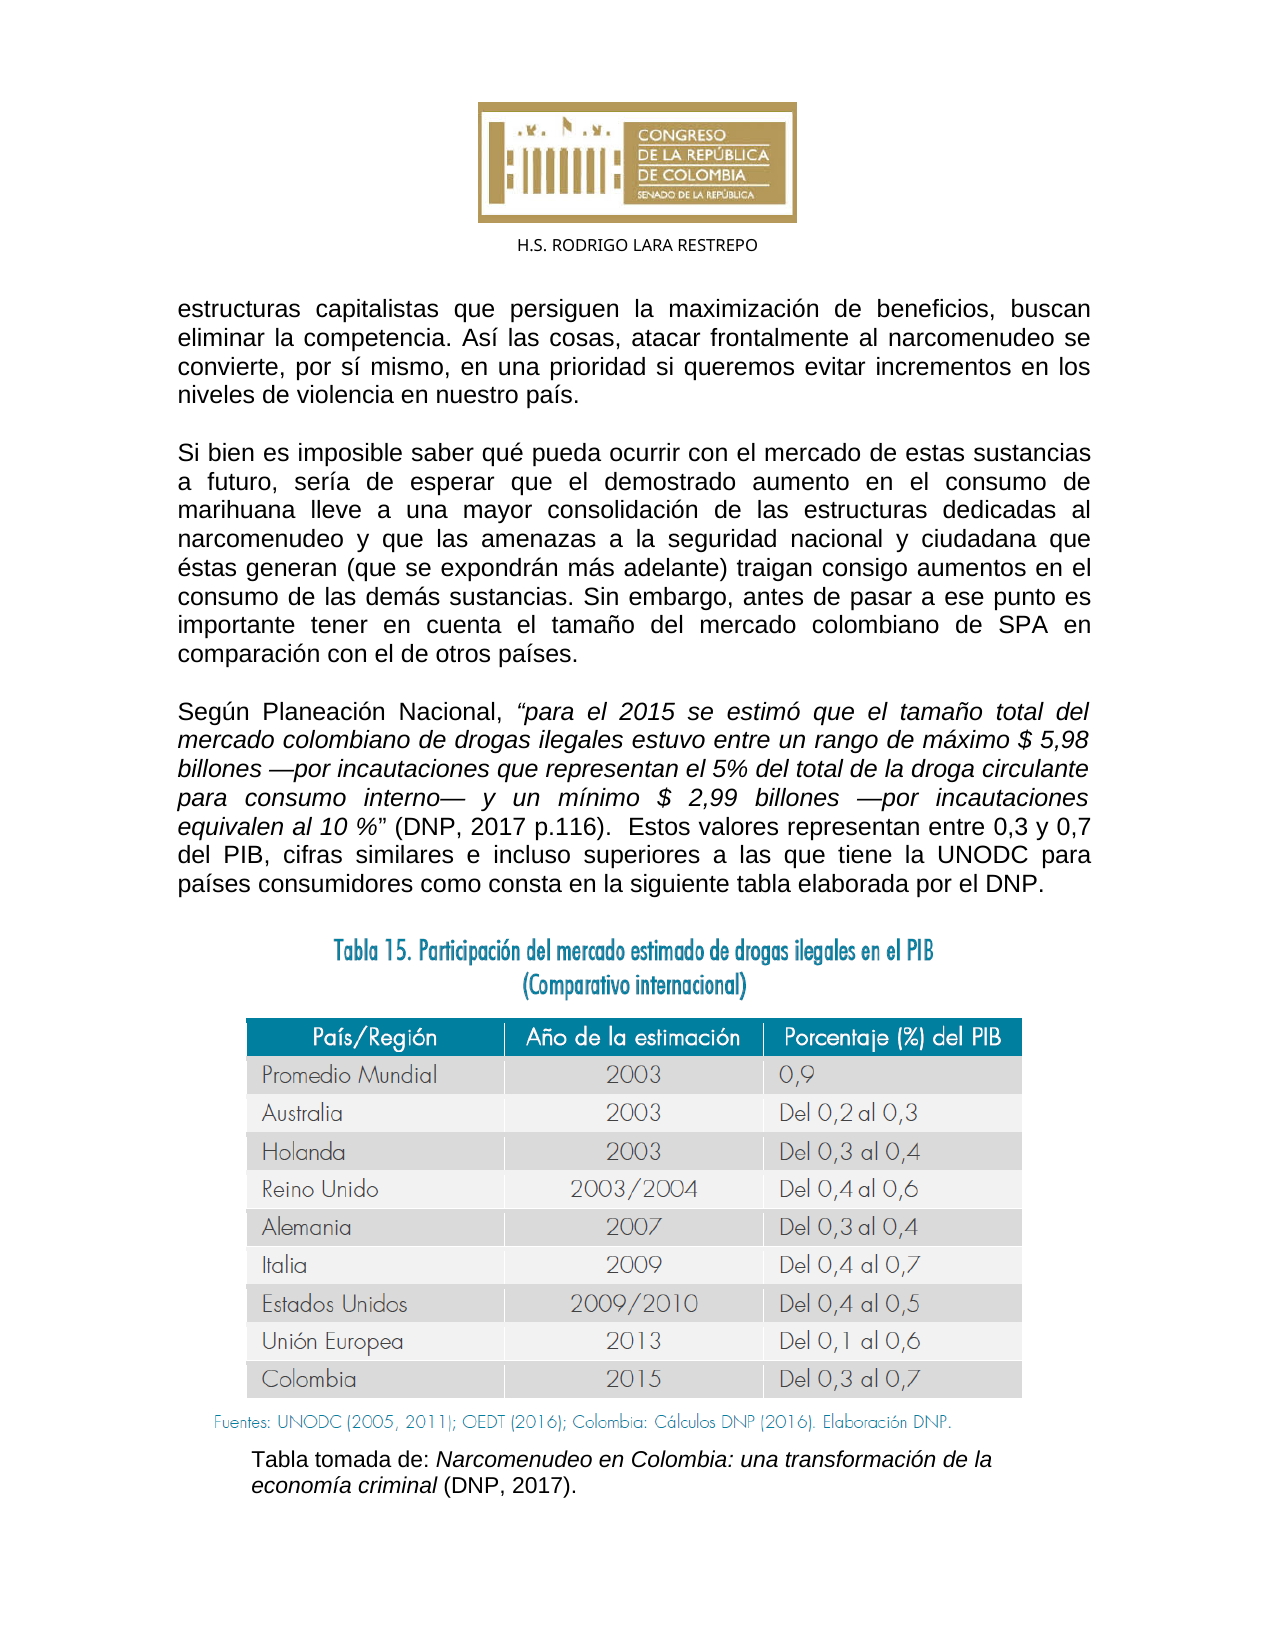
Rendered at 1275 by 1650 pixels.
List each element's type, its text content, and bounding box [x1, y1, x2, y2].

text Si bien es imposible saber qué pueda ocurrir con el mercado de estas sustancias a futuro, sería de esperar que el demostrado aumento en el consumo de marihuana lleve a una mayor consolidación de las estructuras dedicadas al narcomenudeo y que las amenazas a la seguridad nacional y ciudadana que éstas generan (que se expondrán más adelante) traigan consigo aumentos en el consumo de las demás sustancias. Sin embargo, antes de pasar a ese punto es importante tener en cuenta el tamaño del mercado colombiano de SPA en comparación con el de otros países. [177, 438, 1093, 668]
text Tabla tomada de: Narcomenudeo en Colombia: una transformación de la economía criminal (DNP, 2017). [251, 1446, 1093, 1498]
text Según Planeación Nacional, “para el 2015 se estimó que el tamaño total del mercado colombiano de drogas ilegales estuvo entre un rango de máximo $ 5,98 billones —por incautaciones que representan el 5% del total de la droga circulante para consumo interno— y un mínimo $ 2,99 billones —por incautaciones equivalen al 10 %” (DNP, 2017 p.116). Estos valores representan entre 0,3 y 0,7 del PIB, cifras similares e incluso superiores a las que tiene la UNODC para países consumidores como consta en la siguiente tabla elaborada por el DNP. [177, 697, 1093, 898]
picture [478, 102, 797, 223]
